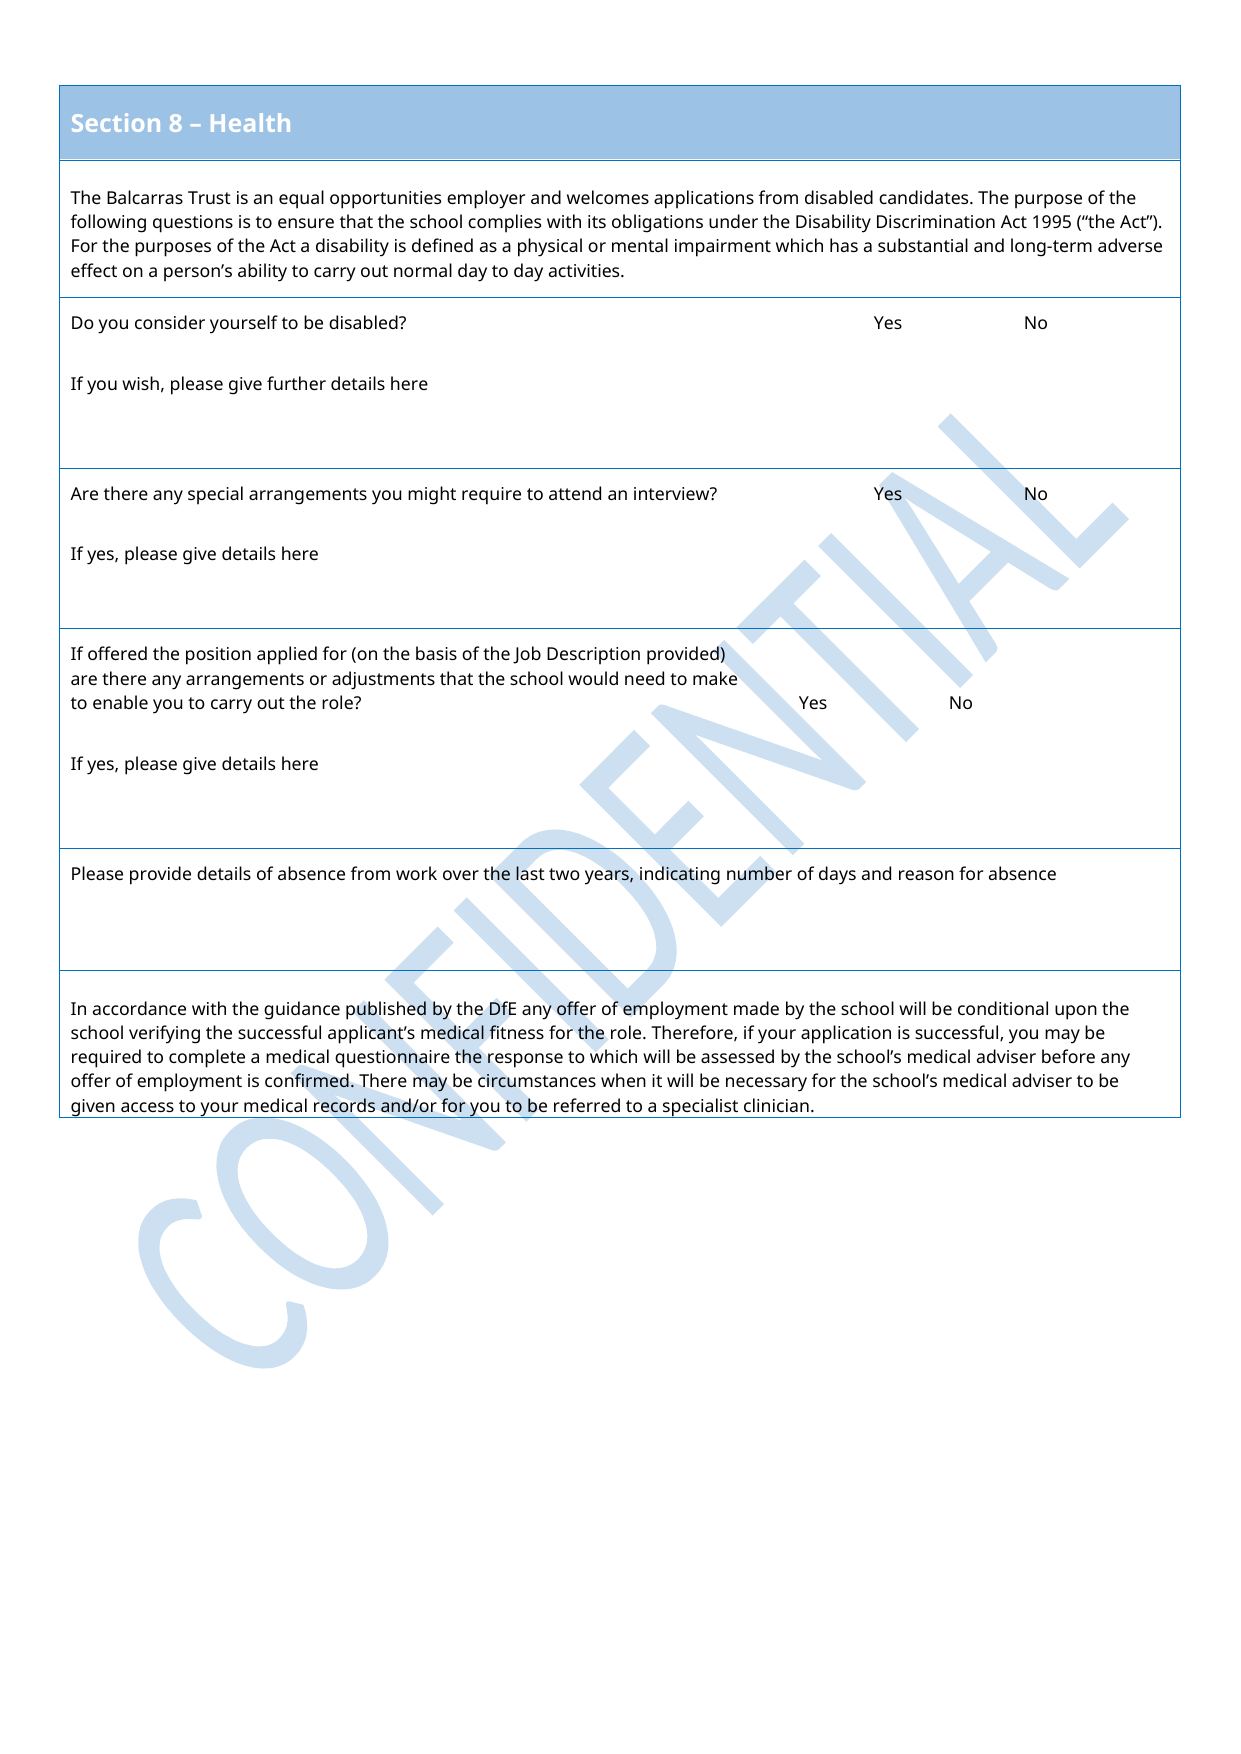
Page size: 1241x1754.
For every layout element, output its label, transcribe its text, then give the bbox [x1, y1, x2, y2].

table_cell The Balcarras Trust is an equal opportunities employer and welcomes applications from disabled candidates. The purpose of the following questions is to ensure that the school complies with its obligations under the Disability Discrimination Act 1995 (“the Act”). For the purposes of the Act a disability is defined as a physical or mental impairment which has a substantial and long-term adverse effect on a person’s ability to carry out normal day to day activities. [60, 161, 1180, 297]
table_cell If offered the position applied for (on the basis of the Job Description provided) are there any arrangements or adjustments that the school would need to make to enable you to carry out the role? Yes No If yes, please give details here [60, 629, 1180, 848]
table_cell Please provide details of absence from work over the last two years, indicating number of days and reason for absence [60, 849, 1180, 970]
table_cell In accordance with the guidance published by the DfE any offer of employment made by the school will be conditional upon the school verifying the successful applicant’s medical fitness for the role. Therefore, if your application is successful, you may be required to complete a medical questionnaire the response to which will be assessed by the school’s medical adviser before any offer of employment is confirmed. There may be circumstances when it will be necessary for the school’s medical adviser to be given access to your medical records and/or for you to be referred to a specialist clinician. [60, 971, 1180, 1117]
table_cell Are there any special arrangements you might require to attend an interview? Yes No If yes, please give details here [60, 469, 1180, 628]
table_header Section 8 – Health [60, 86, 1180, 159]
table_cell Do you consider yourself to be disabled? Yes No If you wish, please give further details here [60, 298, 1180, 467]
